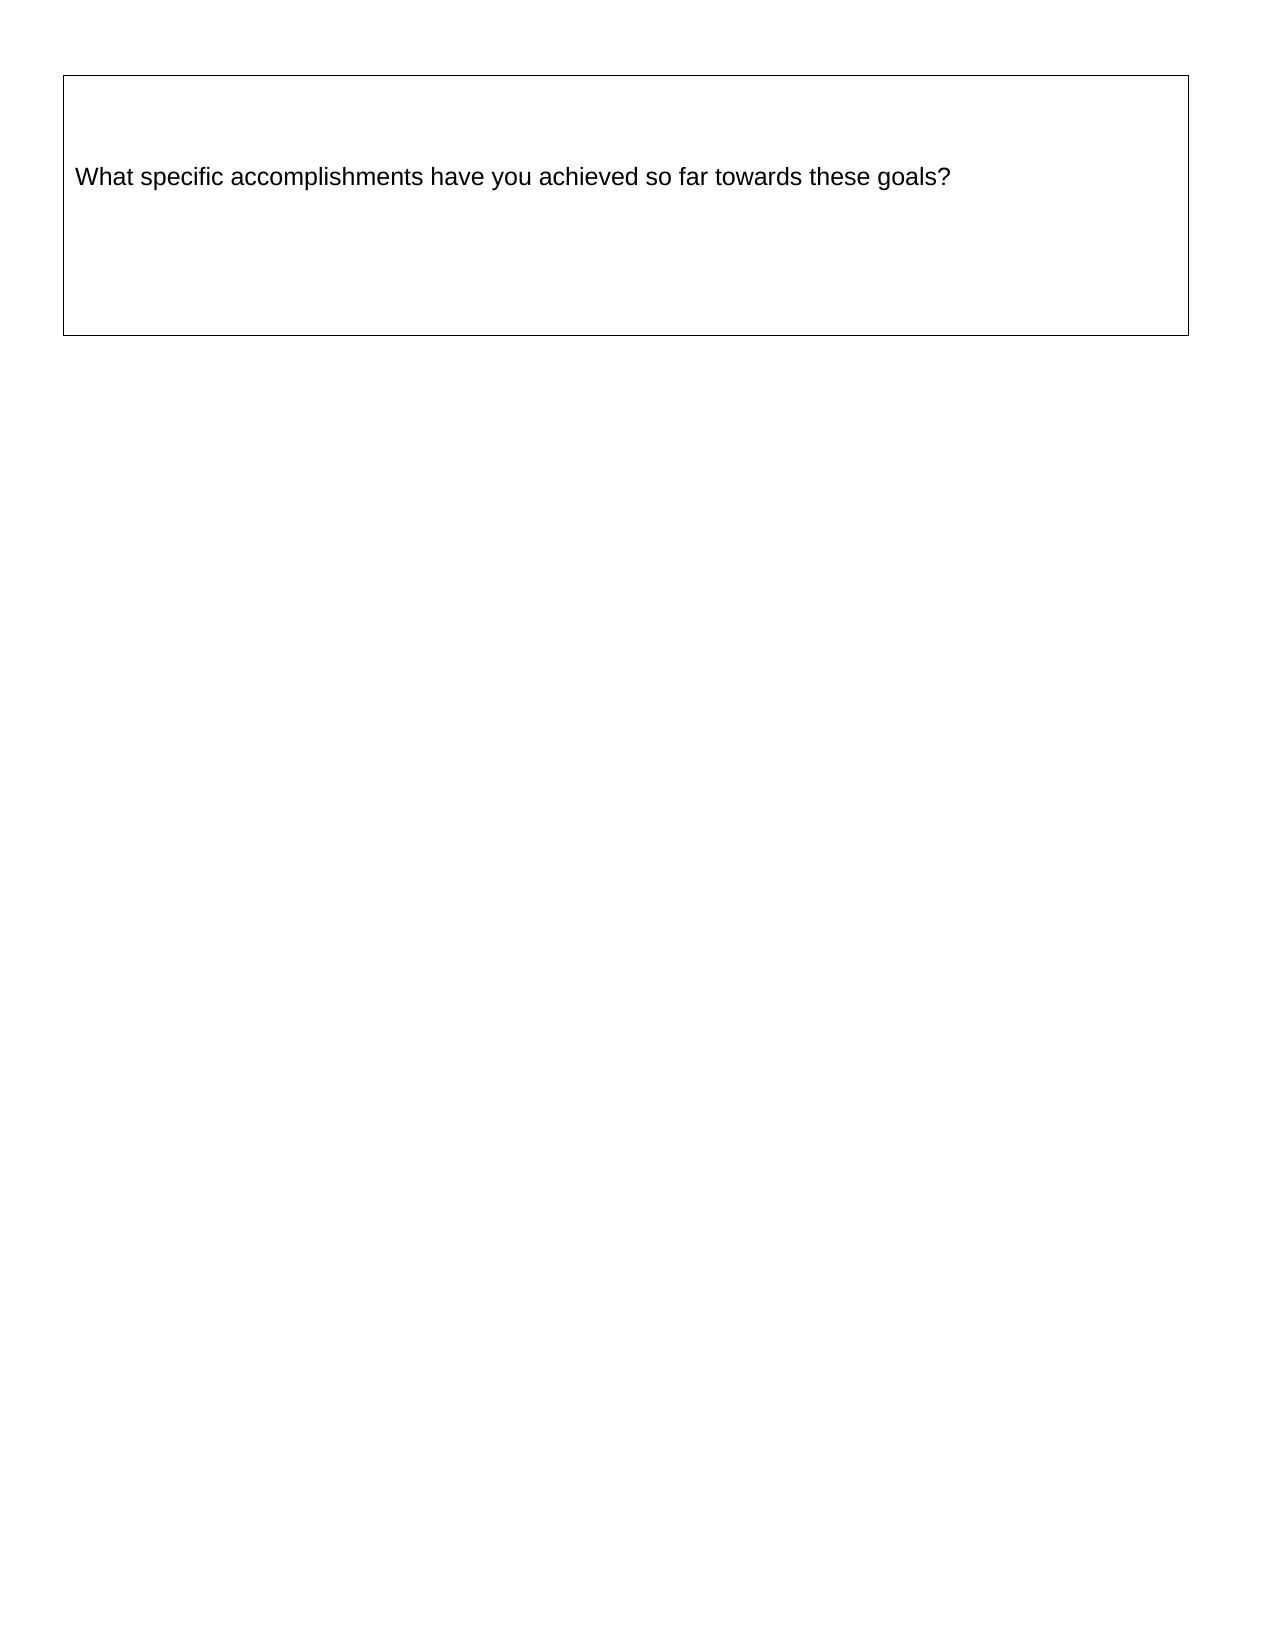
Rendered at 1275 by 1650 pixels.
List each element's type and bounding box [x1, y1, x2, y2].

table_cell [64, 76, 1188, 335]
